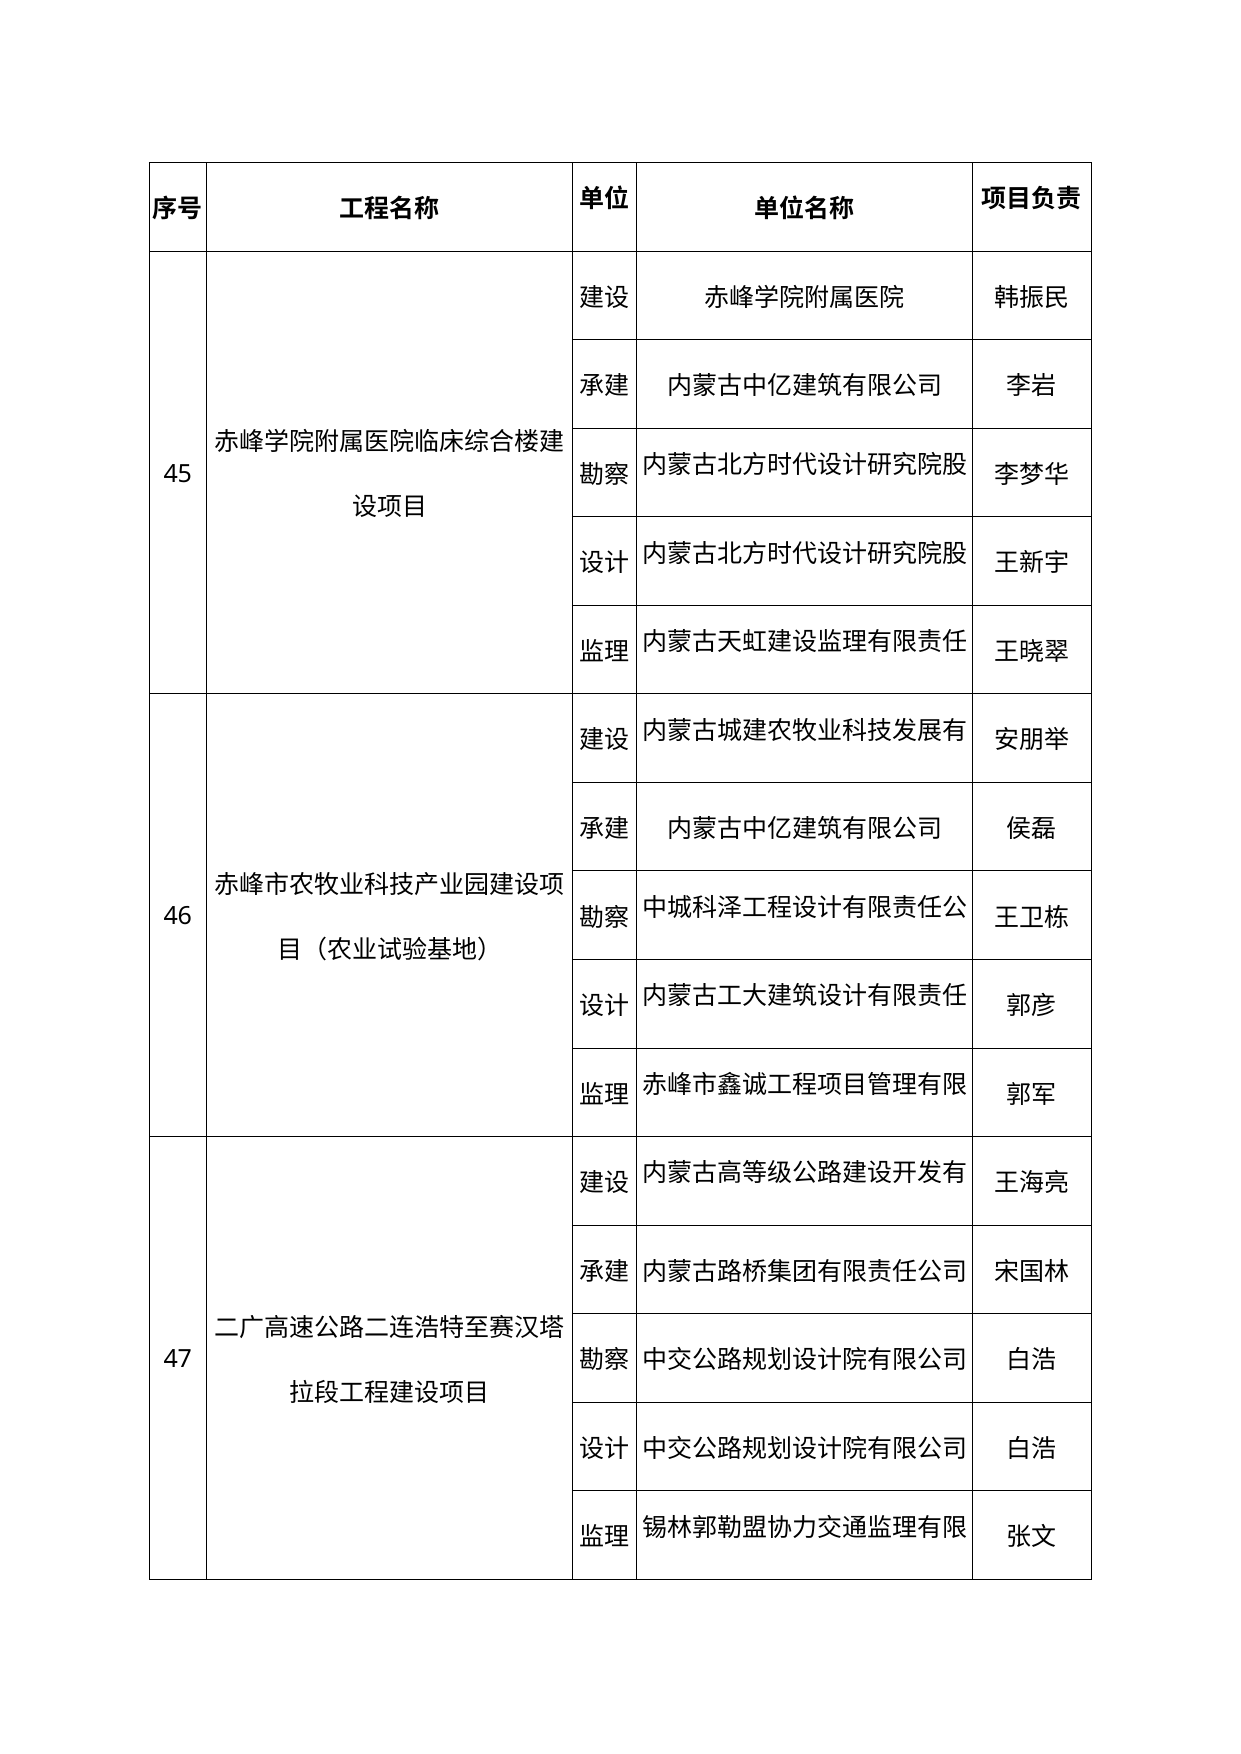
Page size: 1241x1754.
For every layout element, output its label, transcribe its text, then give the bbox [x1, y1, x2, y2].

table_cell 45 [150, 252, 206, 693]
table_cell 内蒙古中亿建筑有限公司 [637, 340, 972, 428]
table_cell 承建 [573, 1226, 636, 1313]
table_cell 勘察 [573, 1314, 636, 1402]
table_cell 内蒙古中亿建筑有限公司 [637, 783, 972, 870]
table_cell 白浩 [973, 1314, 1091, 1402]
table_cell 张文 [973, 1491, 1091, 1579]
table_cell 锡林郭勒盟协力交通监理有限责任公司 [637, 1491, 972, 1579]
table_cell 46 [150, 694, 206, 1136]
table_cell 建设 [573, 1137, 636, 1224]
table_cell 设计 [573, 960, 636, 1047]
table_cell 安朋举 [973, 694, 1091, 782]
table_cell 监理 [573, 1491, 636, 1579]
table_cell 建设 [573, 252, 636, 339]
table_cell 赤峰市鑫诚工程项目管理有限公司 [637, 1049, 972, 1136]
table_cell 承建 [573, 340, 636, 428]
table_cell 侯磊 [973, 783, 1091, 870]
table_cell 赤峰学院附属医院临床综合楼建设项目 [207, 252, 572, 693]
table_cell 内蒙古路桥集团有限责任公司 [637, 1226, 972, 1313]
table_cell 承建 [573, 783, 636, 870]
table_cell 李梦华 [973, 429, 1091, 516]
table_cell 赤峰学院附属医院 [637, 252, 972, 339]
table_cell 设计 [573, 517, 636, 605]
table_cell 勘察 [573, 871, 636, 959]
table_cell 单位名称 [637, 163, 972, 251]
table_cell 王海亮 [973, 1137, 1091, 1224]
table_cell 设计 [573, 1403, 636, 1490]
table_cell 白浩 [973, 1403, 1091, 1490]
table_cell 郭军 [973, 1049, 1091, 1136]
table_cell 郭彦 [973, 960, 1091, 1047]
table_cell 内蒙古北方时代设计研究院股份有限公司 [637, 517, 972, 605]
table_cell 赤峰市农牧业科技产业园建设项目（农业试验基地） [207, 694, 572, 1136]
table_cell 监理 [573, 1049, 636, 1136]
table_cell 二广高速公路二连浩特至赛汉塔拉段工程建设项目 [207, 1137, 572, 1579]
table_cell 内蒙古高等级公路建设开发有限责任公司第三公路建设管理分公司 [637, 1137, 972, 1224]
table_cell 中城科泽工程设计有限责任公司 [637, 871, 972, 959]
table_cell 中交公路规划设计院有限公司 [637, 1314, 972, 1402]
table_cell 中交公路规划设计院有限公司 [637, 1403, 972, 1490]
table_cell 王卫栋 [973, 871, 1091, 959]
table_cell 序号 [150, 163, 206, 251]
table_cell 47 [150, 1137, 206, 1579]
table_cell 勘察 [573, 429, 636, 516]
table_cell 建设 [573, 694, 636, 782]
table_cell 宋国林 [973, 1226, 1091, 1313]
table_cell 李岩 [973, 340, 1091, 428]
table_cell 内蒙古城建农牧业科技发展有限公司 [637, 694, 972, 782]
table_cell 内蒙古工大建筑设计有限责任公司 [637, 960, 972, 1047]
table_cell 王晓翠 [973, 606, 1091, 693]
table_cell 单位 类型 [573, 163, 636, 251]
table_cell 内蒙古天虹建设监理有限责任公司 [637, 606, 972, 693]
table_cell 内蒙古北方时代设计研究院股份有限公司 [637, 429, 972, 516]
table_cell 工程名称 [207, 163, 572, 251]
table_cell 监理 [573, 606, 636, 693]
table_cell 王新宇 [973, 517, 1091, 605]
table_cell 韩振民 [973, 252, 1091, 339]
table_cell 项目负责人 [973, 163, 1091, 251]
